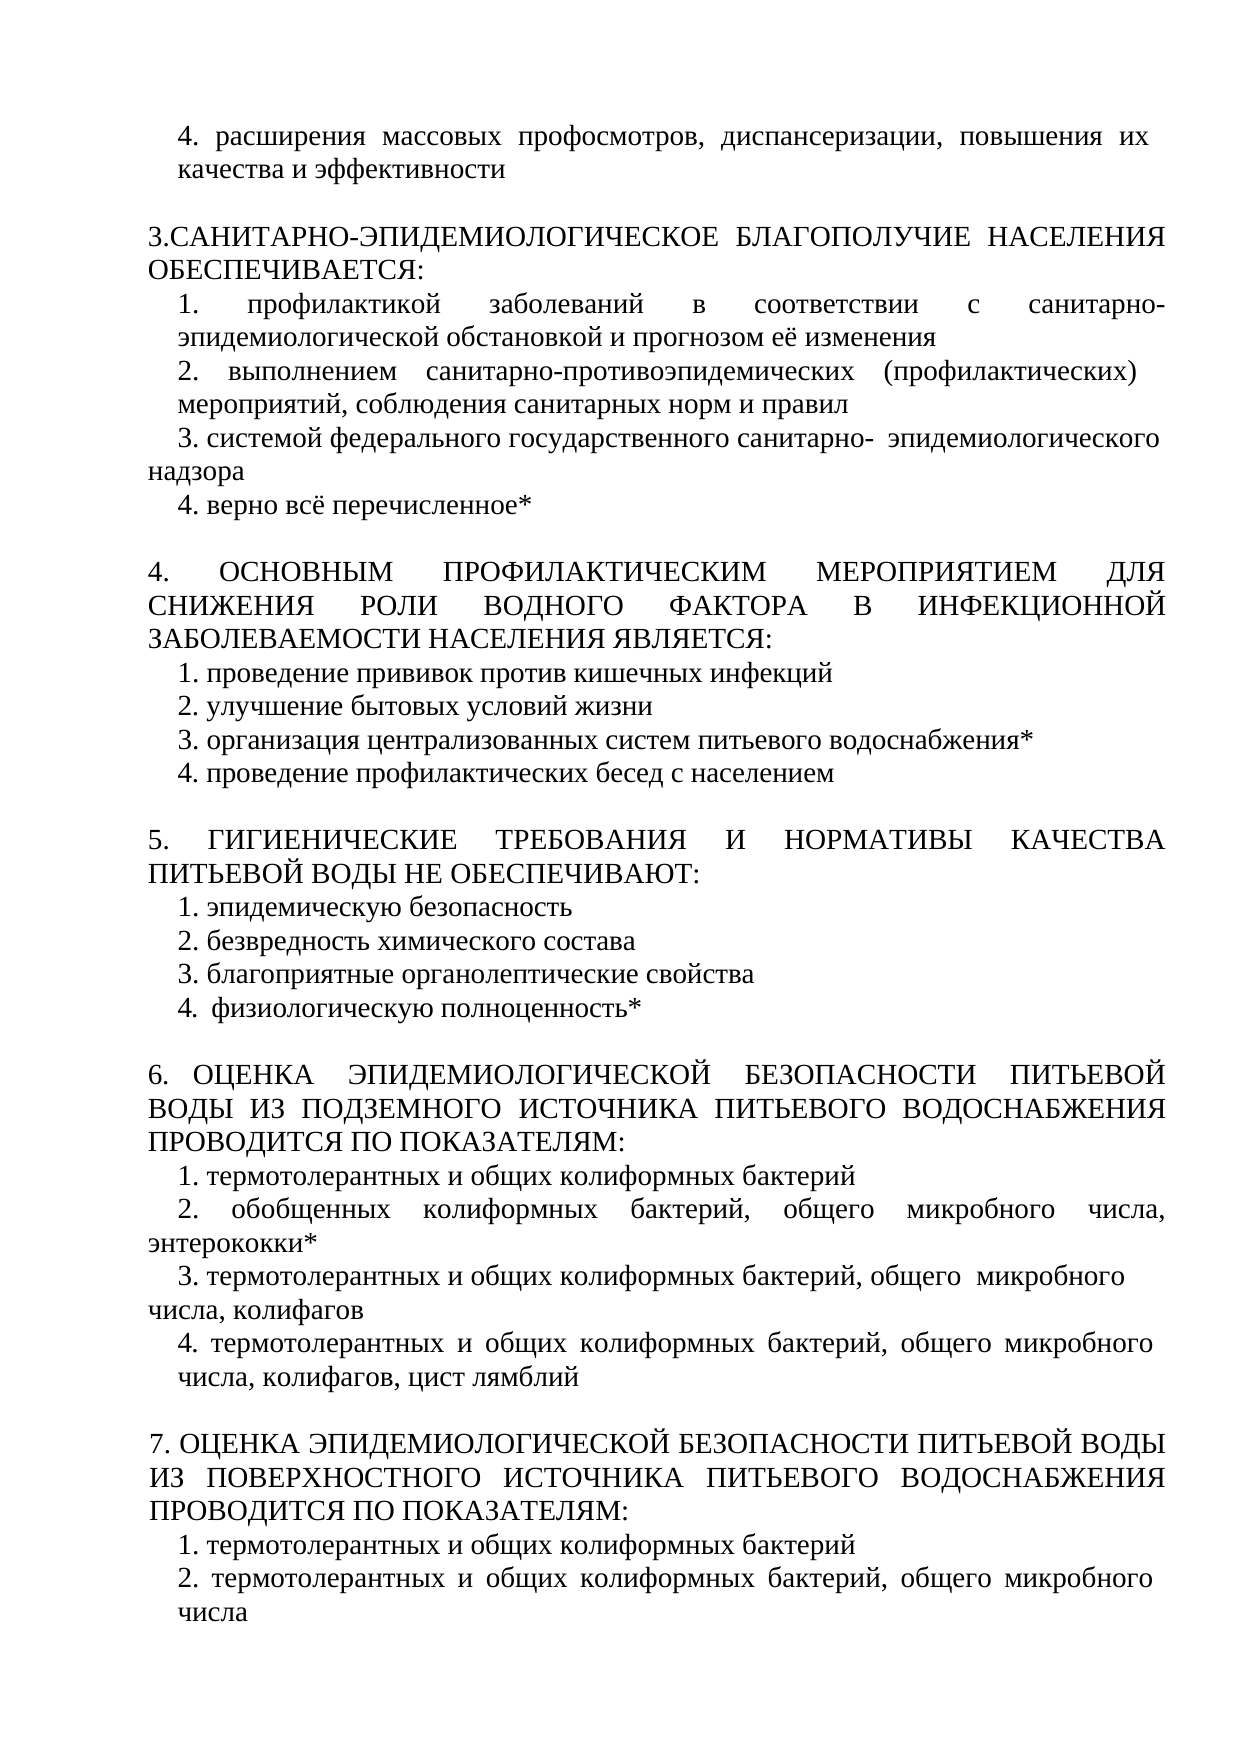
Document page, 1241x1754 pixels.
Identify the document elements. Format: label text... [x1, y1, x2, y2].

text 2. выполнением санитарно-противоэпидемических (профилактических) мероприятий, соблюдения санитарных норм и правил [148, 353, 1167, 420]
text 4. проведение профилактических бесед с населением [148, 755, 1167, 789]
text 6. ОЦЕНКА ЭПИДЕМИОЛОГИЧЕСКОЙ БЕЗОПАСНОСТИ ПИТЬЕВОЙ ВОДЫ ИЗ ПОДЗЕМНОГО ИСТОЧНИКА ПИТЬЕВОГО ВОДОСНАБЖЕНИЯ ПРОВОДИТСЯ ПО ПОКАЗАТЕЛЯМ: [103, 1057, 1167, 1158]
text 3.САНИТАРНО-ЭПИДЕМИОЛОГИЧЕСКОЕ БЛАГОПОЛУЧИЕ НАСЕЛЕНИЯ ОБЕСПЕЧИВАЕТСЯ: [148, 219, 1167, 286]
text 2. улучшение бытовых условий жизни [148, 688, 1167, 722]
text 1. термотолерантных и общих колиформных бактерий [103, 1158, 1167, 1191]
text 3. системой федерального государственного санитарно- эпидемиологического надзора [148, 420, 1167, 487]
text 2. обобщенных колиформных бактерий, общего микробного числа, энтерококки* [103, 1191, 1167, 1258]
text 2. безвредность химического состава [148, 923, 1167, 957]
text 3. термотолерантных и общих колиформных бактерий, общего микробного числа, колифагов [103, 1258, 1167, 1326]
text 4. ОСНОВНЫМ ПРОФИЛАКТИЧЕСКИМ МЕРОПРИЯТИЕМ ДЛЯ СНИЖЕНИЯ РОЛИ ВОДНОГО ФАКТОРА В ИНФЕКЦИОННОЙ ЗАБОЛЕВАЕМОСТИ НАСЕЛЕНИЯ ЯВЛЯЕТСЯ: [103, 554, 1167, 655]
text 4. расширения массовых профосмотров, диспансеризации, повышения их качества и эффективности [148, 118, 1167, 185]
text 3. благоприятные органолептические свойства [148, 957, 1167, 990]
text 4. верно всё перечисленное* [148, 487, 1167, 521]
text 2. термотолерантных и общих колиформных бактерий, общего микробного числа [148, 1560, 1167, 1627]
text 1. профилактикой заболеваний в соответствии с санитарно- эпидемиологической обстановкой и прогнозом её изменения [148, 286, 1167, 353]
text 1. проведение прививок против кишечных инфекций [148, 655, 1167, 688]
text 3. организация централизованных систем питьевого водоснабжения* [148, 722, 1167, 755]
text 5. ГИГИЕНИЧЕСКИЕ ТРЕБОВАНИЯ И НОРМАТИВЫ КАЧЕСТВА ПИТЬЕВОЙ ВОДЫ НЕ ОБЕСПЕЧИВАЮТ: [103, 822, 1167, 889]
text 4. термотолерантных и общих колиформных бактерий, общего микробного числа, колифагов, цист лямблий [103, 1326, 1167, 1393]
text 1. эпидемическую безопасность [148, 889, 1167, 923]
text 1. термотолерантных и общих колиформных бактерий [148, 1527, 1167, 1560]
text 4. физиологическую полноценность* [148, 990, 1167, 1024]
text 7. ОЦЕНКА ЭПИДЕМИОЛОГИЧЕСКОЙ БЕЗОПАСНОСТИ ПИТЬЕВОЙ ВОДЫ ИЗ ПОВЕРХНОСТНОГО ИСТОЧНИКА ПИТЬЕВОГО ВОДОСНАБЖЕНИЯ ПРОВОДИТСЯ ПО ПОКАЗАТЕЛЯМ: [104, 1426, 1167, 1527]
